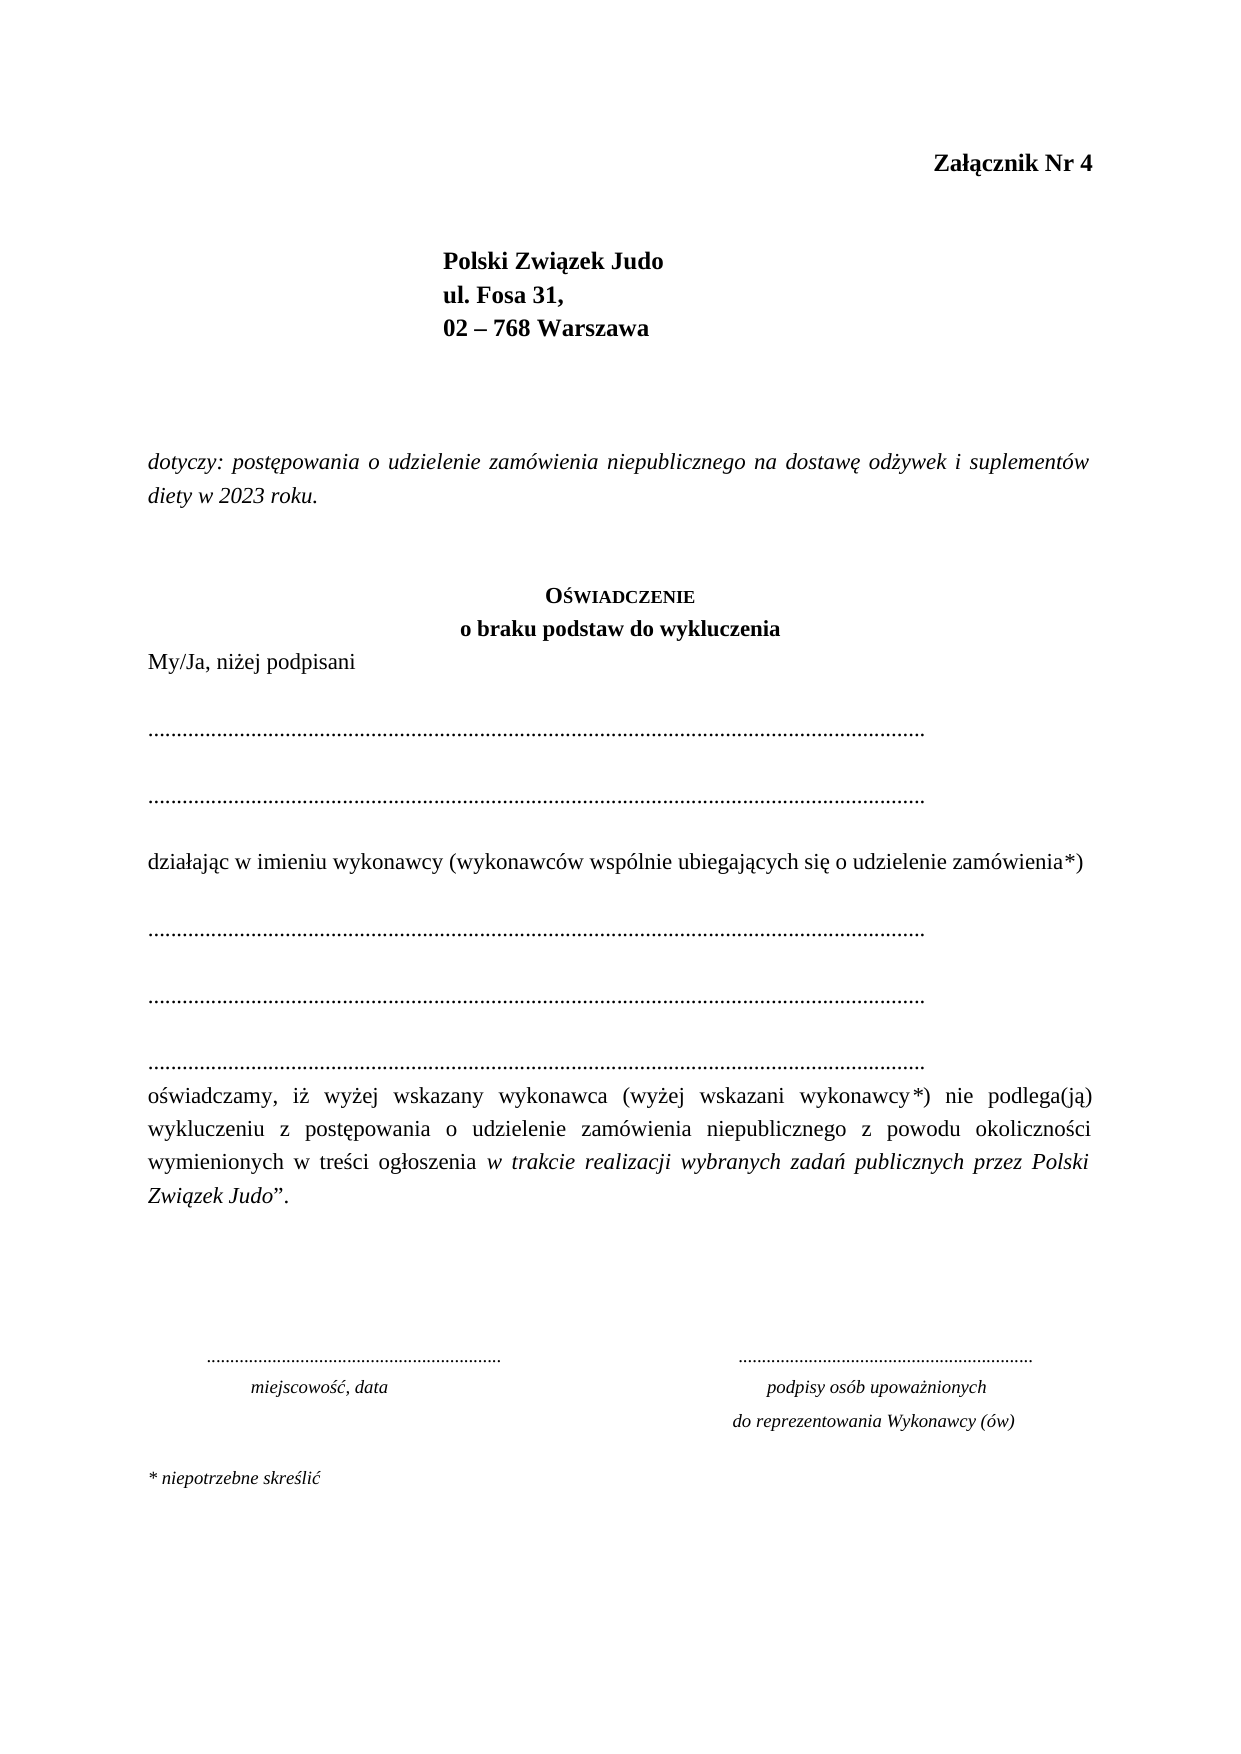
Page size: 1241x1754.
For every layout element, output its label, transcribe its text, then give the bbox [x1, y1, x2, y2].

text ........................................................................................................................................ [148, 710, 1093, 743]
text oświadczamy, iż wyżej wskazany wykonawca (wyżej wskazani wykonawcy*) nie podlega(ją) wykluczeniu z postępowania o udzielenie zamówienia niepublicznego z powodu okoliczności wymienionych w treści ogłoszenia w trakcie realizacji wybranych zadań publicznych przez Polski Związek Judo”. [148, 1076, 1093, 1210]
text * niepotrzebne skreślić [148, 1467, 1093, 1489]
text do reprezentowania Wykonawcy (ów) [148, 1400, 1093, 1434]
text miejscowość, data podpisy osób upoważnionych [148, 1367, 1093, 1400]
text działając w imieniu wykonawcy (wykonawców wspólnie ubiegających się o udzielenie zamówienia*) [148, 843, 1093, 876]
text dotyczy: postępowania o udzielenie zamówienia niepublicznego na dostawę odżywek i suplementów diety w 2023 roku. [148, 443, 1093, 510]
text ........................................................................................................................................ [148, 776, 1093, 810]
text ul. Fosa 31, [443, 276, 1093, 310]
text Polski Związek Judo [443, 243, 1093, 276]
text ........................................................................................................................................ [148, 976, 1093, 1010]
subtitle Oświadczenie [148, 576, 1093, 610]
text ........................................................................................................................................ [148, 910, 1093, 943]
text My/Ja, niżej podpisani [148, 643, 1093, 676]
text ........................................................................................................................................ [148, 1043, 1093, 1076]
text o braku podstaw do wykluczenia [148, 610, 1093, 643]
text Załącznik Nr 4 [148, 148, 1093, 176]
text 02 – 768 Warszawa [443, 310, 1093, 343]
